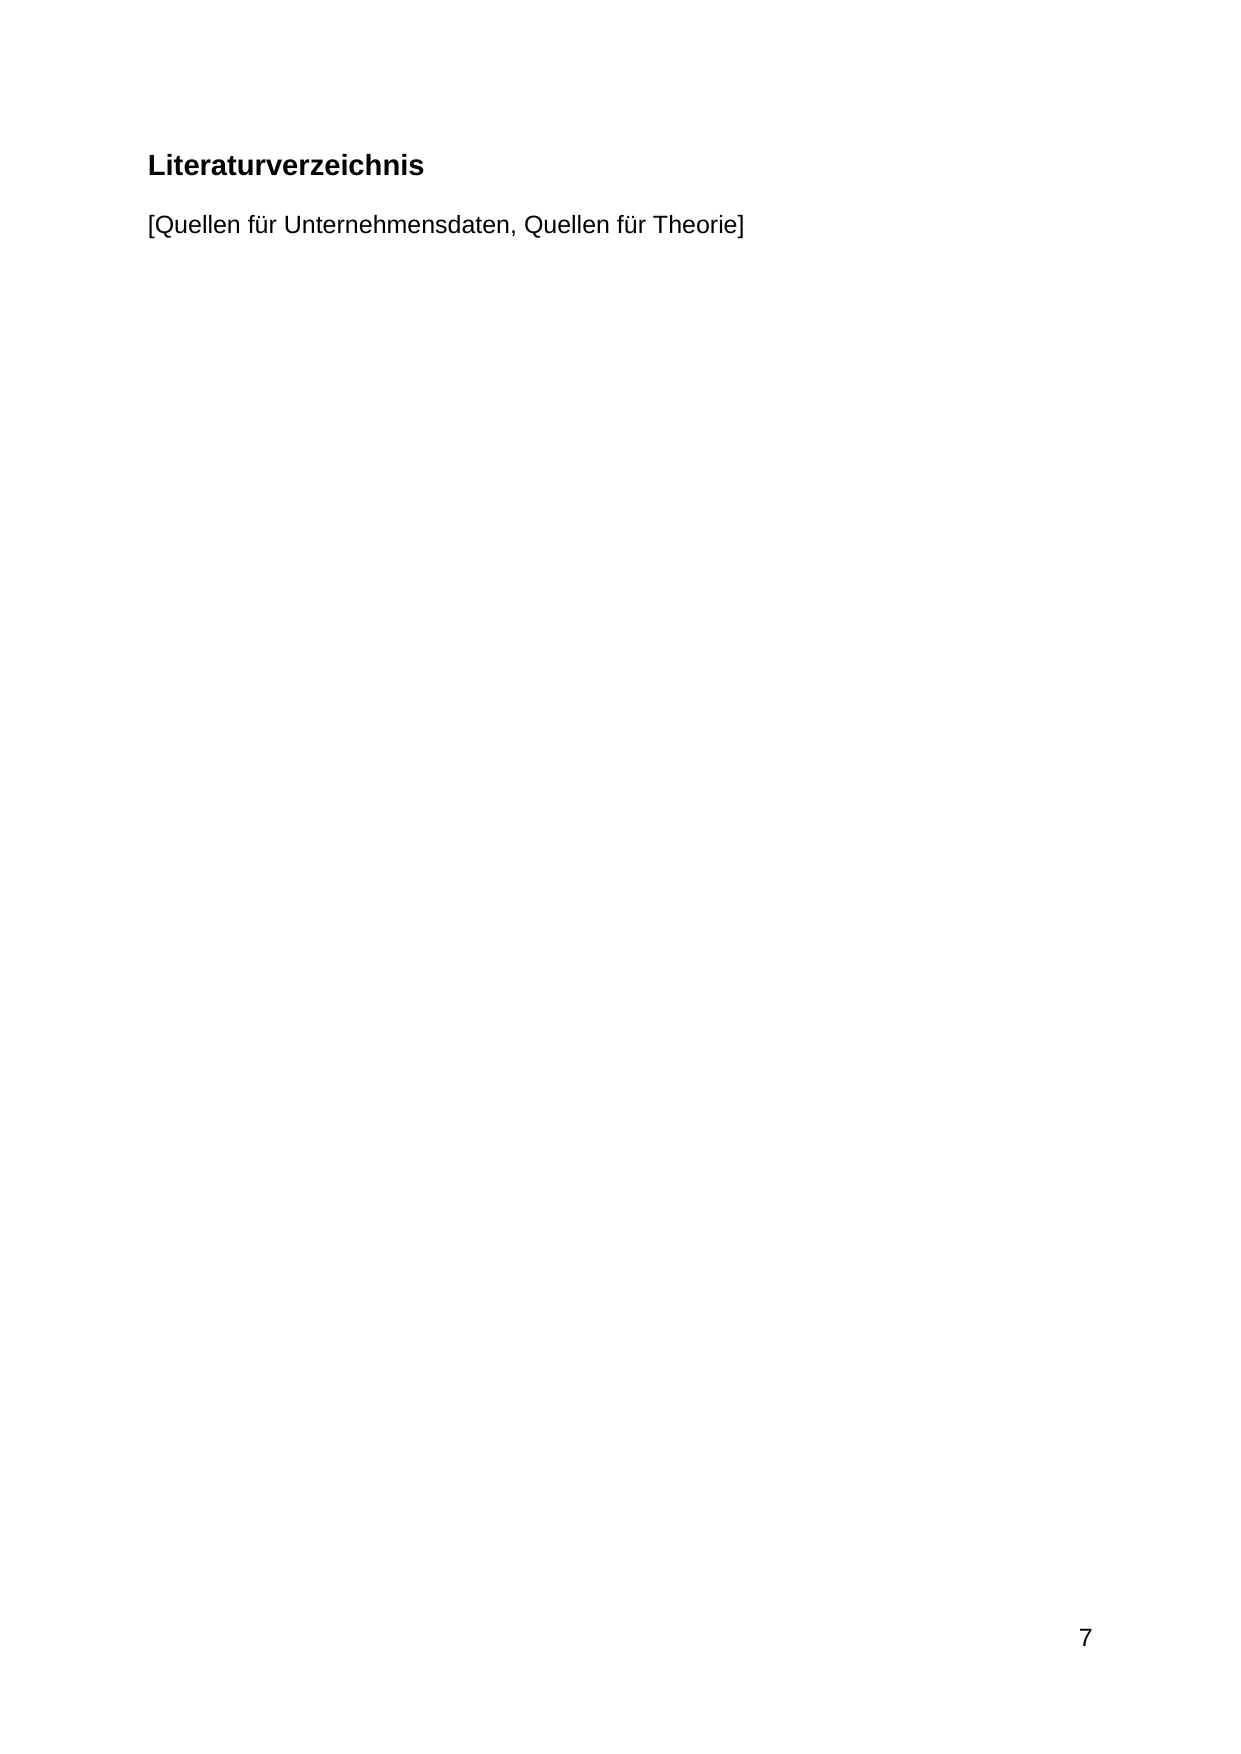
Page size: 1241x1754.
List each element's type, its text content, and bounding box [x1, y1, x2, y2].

subtitle Literaturverzeichnis [148, 148, 1093, 181]
text [Quellen für Unternehmensdaten, Quellen für Theorie] [148, 210, 1093, 239]
